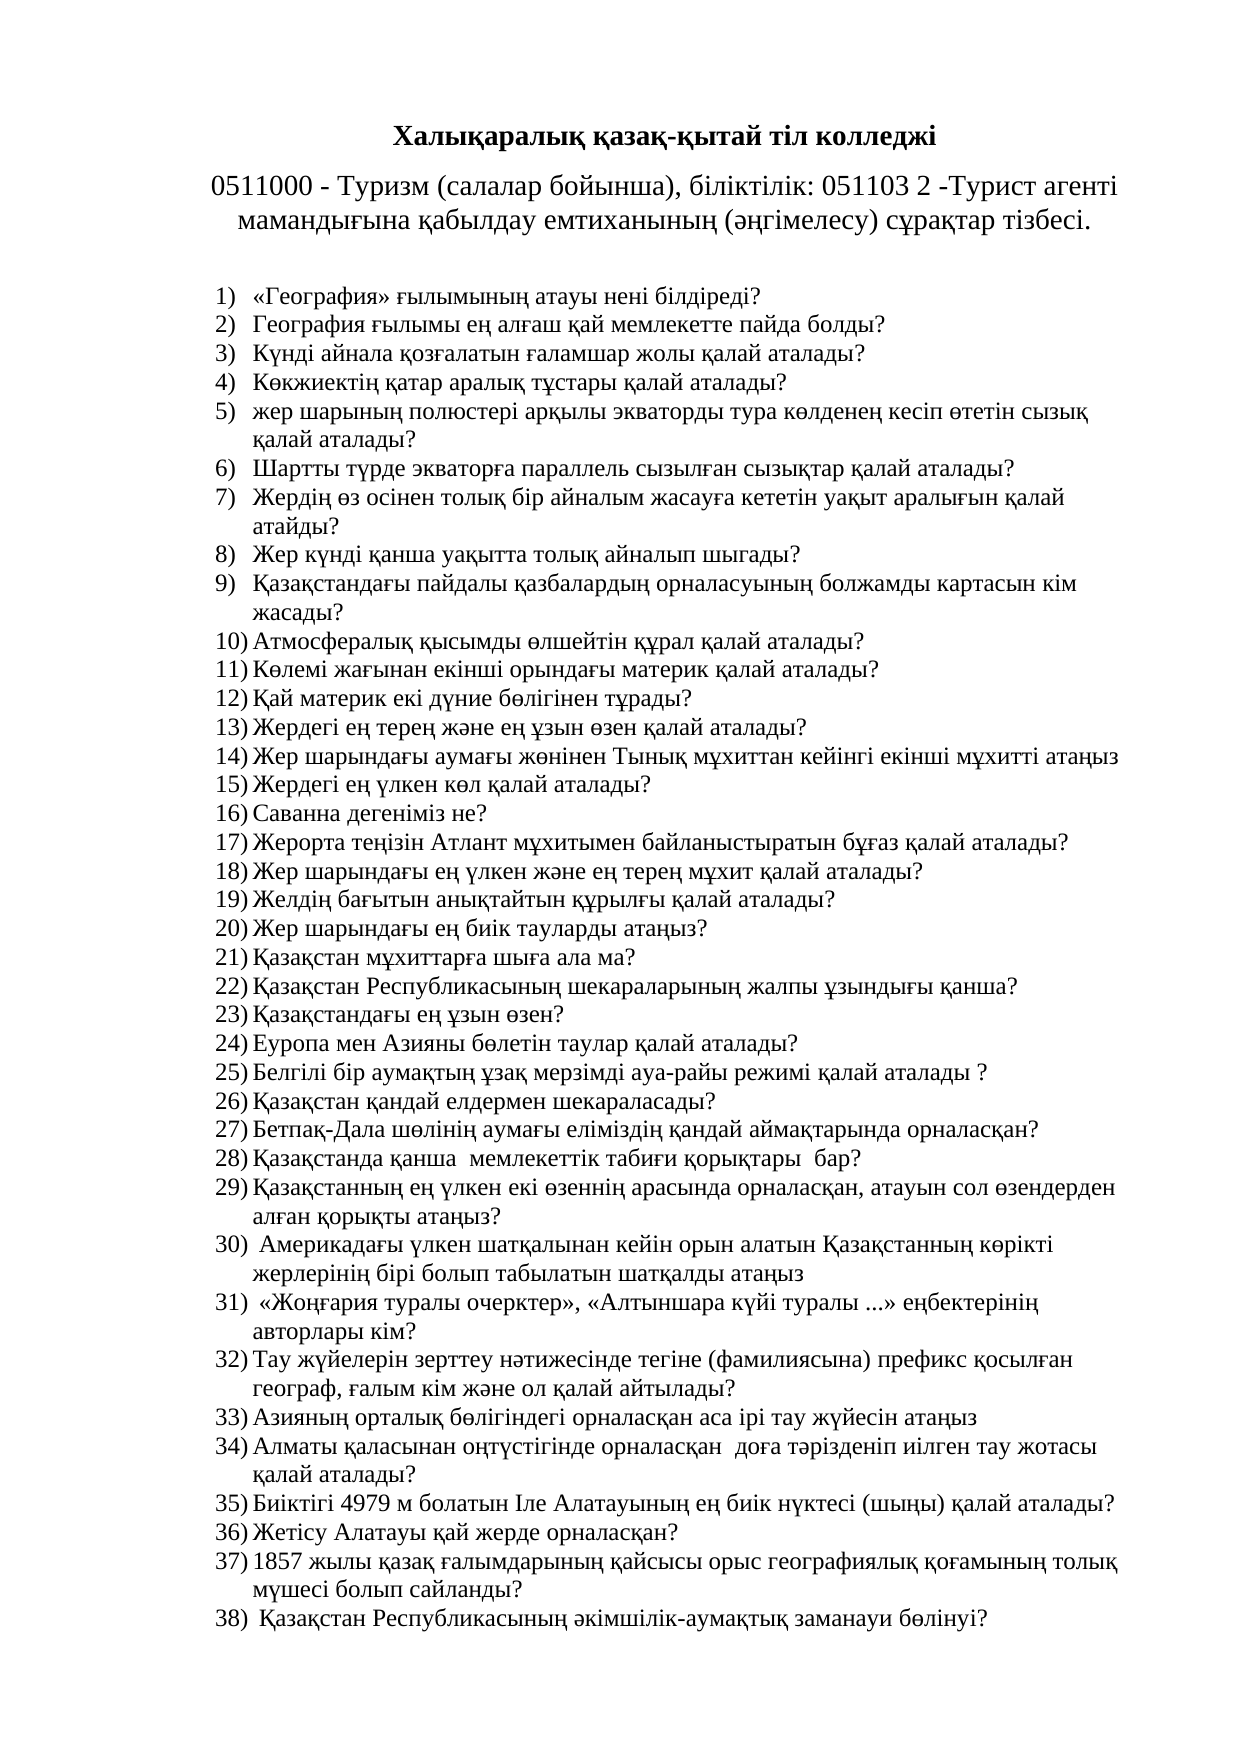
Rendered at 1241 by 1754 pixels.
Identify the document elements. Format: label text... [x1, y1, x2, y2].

list «География» ғылымының атауы нені білдіреді? [215, 281, 1152, 309]
list Жер шарындағы ең үлкен және ең терең мұхит қалай аталады? [215, 856, 1152, 884]
list Күнді айнала қозғалатын ғаламшар жолы қалай аталады? [215, 338, 1152, 367]
list жер шарының полюстері арқылы экваторды тура көлденең кесіп өтетін сызық қалай аталады? [215, 396, 1152, 453]
list Жердің өз осінен толық бір айналым жасауға кететін уақыт аралығын қалай атайды? [215, 482, 1152, 539]
list Қазақстан Республикасының шекараларының жалпы ұзындығы қанша? [215, 971, 1152, 999]
list Жерорта теңізін Атлант мұхитымен байланыстыратын бұғаз қалай аталады? [215, 827, 1152, 856]
list Шартты түрде экваторға параллель сызылған сызықтар қалай аталады? [215, 453, 1152, 482]
list Белгілі бір аумақтың ұзақ мерзімді ауа-райы режимі қалай аталады ? [215, 1057, 1152, 1086]
list Жердегі ең терең және ең ұзын өзен қалай аталады? [215, 712, 1152, 741]
list Саванна дегеніміз не? [215, 798, 1152, 827]
list Жер күнді қанша уақытта толық айналып шыгады? [215, 539, 1152, 568]
list Атмосфералық қысымды өлшейтін құрал қалай аталады? [215, 626, 1152, 654]
text 0511000 - Туризм (салалар бойынша), біліктілік: 051103 2 -Турист агенті мамандығына қабылдау емтиханының (әңгімелесу) сұрақтар тізбесі. [177, 168, 1152, 235]
list «Жоңғария туралы очерктер», «Алтыншара күйі туралы ...» еңбектерінің авторлары кім? [215, 1287, 1152, 1344]
list Желдің бағытын анықтайтын құрылғы қалай аталады? [215, 884, 1152, 913]
list Қазақстан қандай елдермен шекараласады? [215, 1086, 1152, 1114]
list Қазақстанда қанша мемлекеттiк табиғи қорықтары бар? [215, 1143, 1152, 1172]
list Көкжиектің қатар аралық тұстары қалай аталады? [215, 367, 1152, 396]
list География ғылымы ең алғаш қай мемлекетте пайда болды? [215, 309, 1152, 338]
list Жер шарындағы ең биік тауларды атаңыз? [215, 913, 1152, 942]
list Алматы қаласынан оңтүстігінде орналасқан доға тәрізденіп иілген тау жотасы қалай аталады? [215, 1431, 1152, 1488]
list Қазақстанның ең үлкен екі өзеннің арасында орналасқан, атауын сол өзендерден алған қорықты атаңыз? [215, 1172, 1152, 1229]
list Тау жүйелерін зерттеу нәтижесінде тегіне (фамилиясына) префикс қосылған географ, ғалым кім және ол қалай айтылады? [215, 1344, 1152, 1402]
list Қазақстан мұхиттарға шыға ала ма? [215, 942, 1152, 971]
list Қазақстандағы пайдалы қазбалардың орналасуының болжамды картасын кім жасады? [215, 568, 1152, 626]
list Жердегі ең үлкен көл қалай аталады? [215, 769, 1152, 798]
list Азияның орталық бөлігіндегі орналасқан аса ірі тау жүйесін атаңыз [215, 1402, 1152, 1431]
list Көлемі жағынан екінші орындағы материк қалай аталады? [215, 654, 1152, 683]
list Жетісу Алатауы қай жерде орналасқан? [215, 1517, 1152, 1546]
list Жер шарындағы аумағы жөнінен Тынық мұхиттан кейінгі екінші мұхитті атаңыз [215, 741, 1152, 769]
list Бетпақ-Дала шөлінің аумағы еліміздің қандай аймақтарында орналасқан? [215, 1114, 1152, 1143]
list Америкадағы үлкен шатқалынан кейін орын алатын Қазақстанның көрікті жерлерінің бірі болып табылатын шатқалды атаңыз [215, 1229, 1152, 1287]
list Еуропа мен Азияны бөлетін таулар қалай аталады? [215, 1028, 1152, 1057]
text Халықаралық қазақ-қытай тіл колледжі [177, 118, 1152, 152]
list Қай материк екі дүние бөлігінен тұрады? [215, 683, 1152, 712]
list Қазақстан Республикасының әкімшілік-аумақтық заманауи бөлінуі? [215, 1603, 1152, 1632]
list Қазақстандағы ең ұзын өзен? [215, 999, 1152, 1028]
list Биіктігі 4979 м болатын Іле Алатауының ең биік нүктесі (шыңы) қалай аталады? [215, 1488, 1152, 1517]
list 1857 жылы қазақ ғалымдарының қайсысы орыс географиялық қоғамының толық мүшесі болып сайланды? [215, 1546, 1152, 1603]
